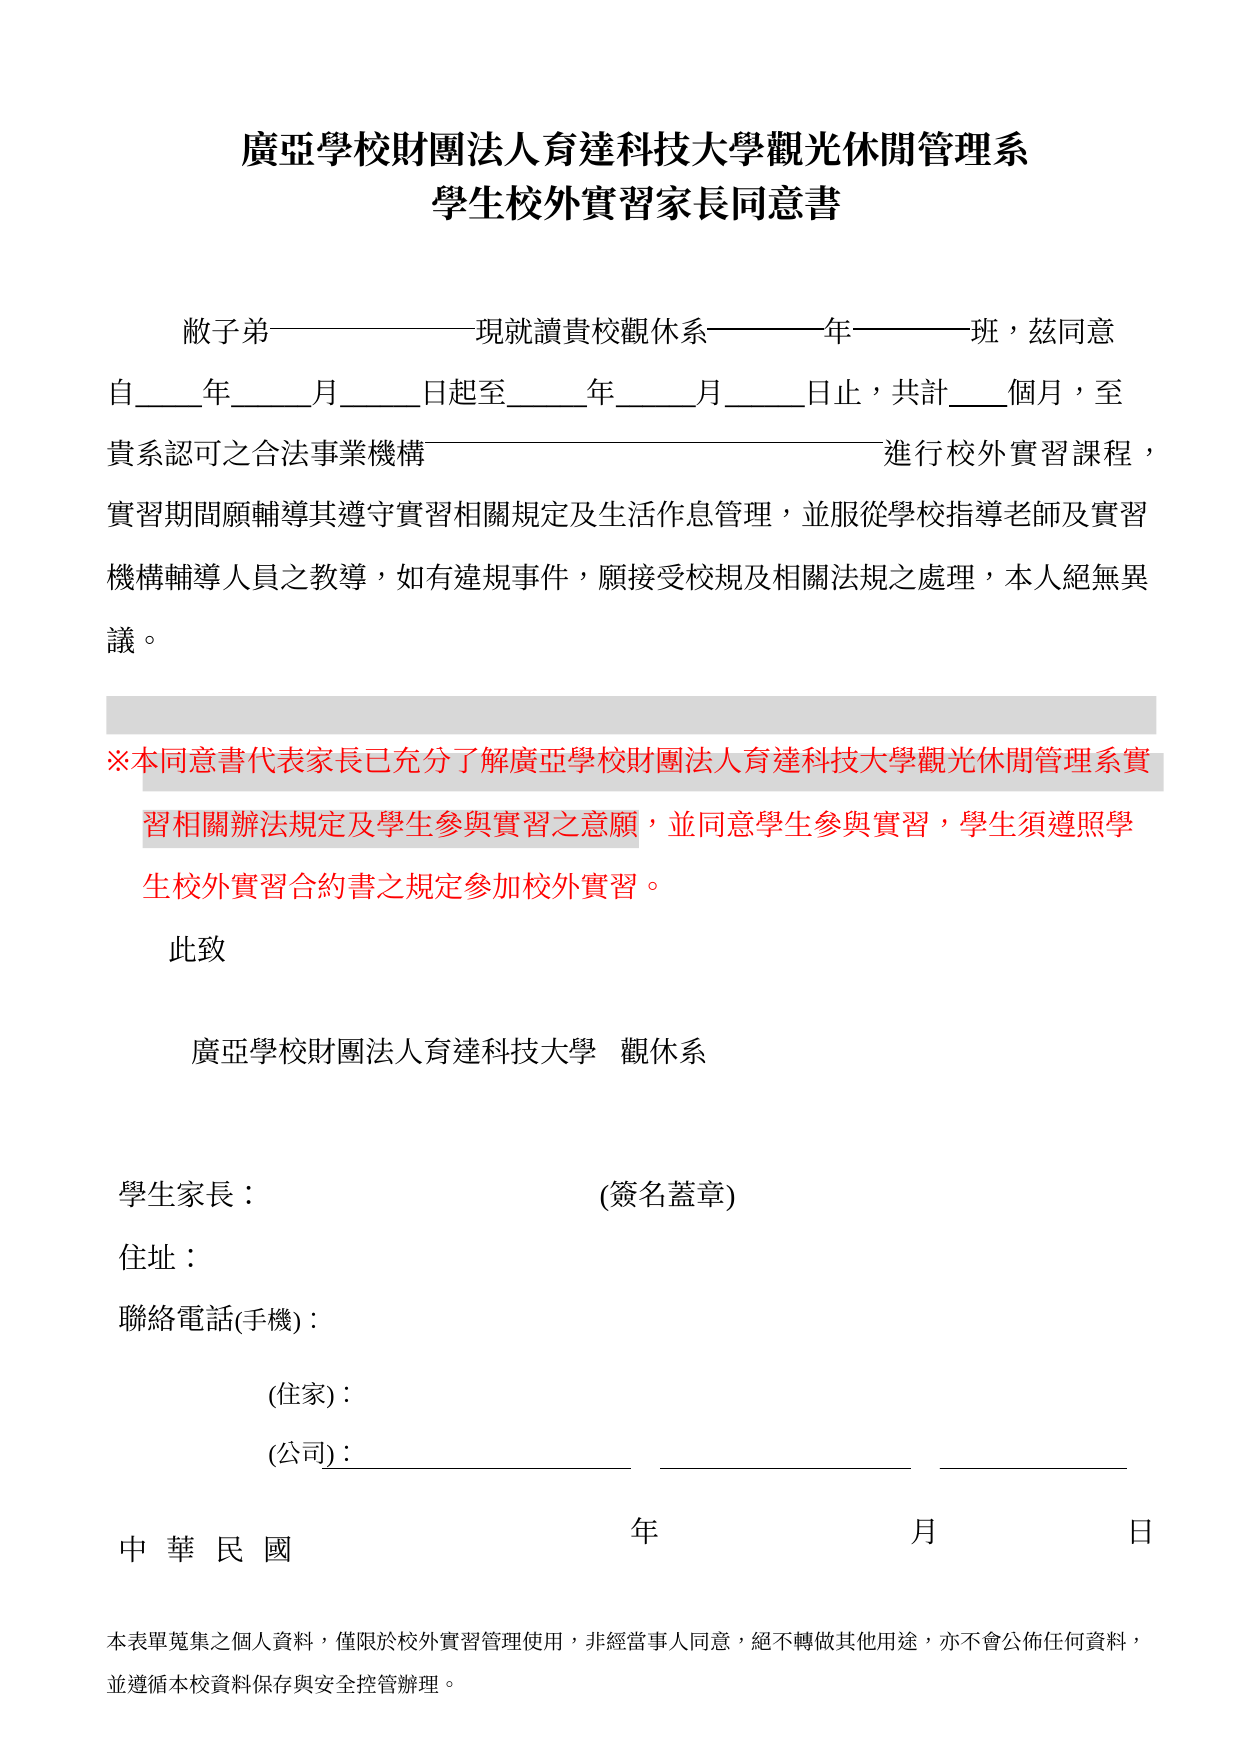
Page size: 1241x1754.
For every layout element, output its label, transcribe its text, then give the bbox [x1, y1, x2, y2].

text 此致 [168, 927, 1240, 969]
text 年 [631, 1508, 910, 1550]
text 住址： [118, 1234, 631, 1276]
text 月 [910, 1508, 1126, 1550]
text 自_____年______月______日起至______年______月______日止，共計____個月，至 [106, 370, 1240, 412]
text (住家)：(公司)： [268, 1375, 359, 1470]
text 本表單蒐集之個人資料，僅限於校外實習管理使用，非經當事人同意，絕不轉做其他用途，亦不會公佈任何資料， [106, 1625, 1240, 1655]
text 並遵循本校資料保存與安全控管辦理。 [106, 1669, 1240, 1698]
text 聯絡電話(手機)： [118, 1296, 631, 1337]
text 實習期間願輔導其遵守實習相關規定及生活作息管理，並服從學校指導老師及實習機構輔導人員之教導，如有違規事件，願接受校規及相關法規之處理，本人絕無異議。 [106, 492, 1149, 659]
text 學生校外實習家長同意書 [431, 174, 1240, 228]
text 學生家長： (簽名蓋章) [118, 1171, 1240, 1213]
text 敝子弟 現就讀貴校觀休系 年 班，茲同意 [183, 309, 1240, 351]
text 日 [1126, 1508, 1240, 1550]
text 貴系認可之合法事業機構 進行校外實習課程， [106, 431, 1240, 473]
text 中 華 民 國 [118, 1527, 631, 1569]
text 廣亞學校財團法人育達科技大學觀光休閒管理系 [241, 121, 1240, 174]
text ※本同意書代表家長已充分了解廣亞學校財團法人育達科技大學觀光休閒管理系實習相關辦法規定及學生參與實習之意願，並同意學生參與實習，學生須遵照學生校外實習合約書之規定參加校外實習。 [106, 738, 1163, 906]
text 廣亞學校財團法人育達科技大學 觀休系 [191, 1029, 1240, 1071]
